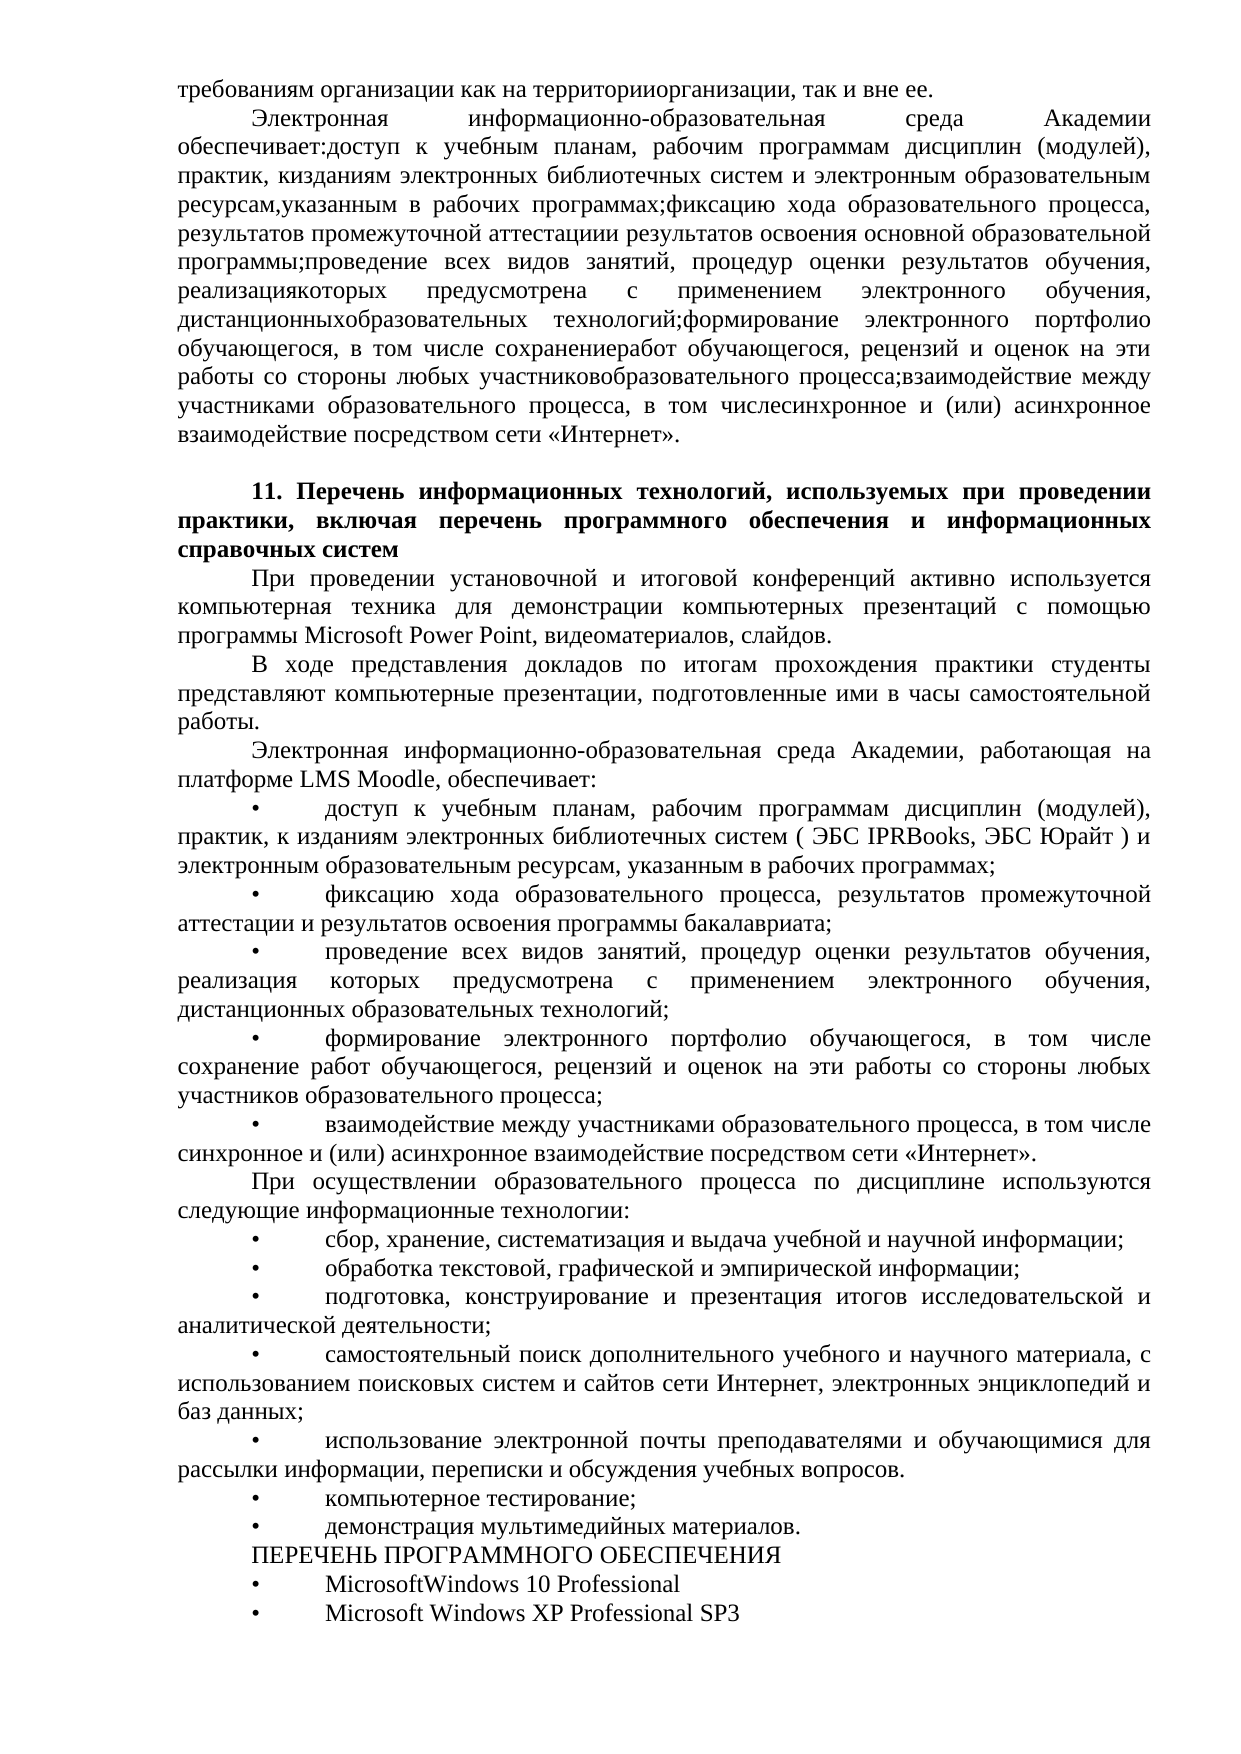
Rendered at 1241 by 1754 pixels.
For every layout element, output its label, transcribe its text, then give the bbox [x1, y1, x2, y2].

text • самостоятельный поиск дополнительного учебного и научного материала, с использованием поисковых систем и сайтов сети Интернет, электронных энциклопедий и баз данных; [177, 1339, 1152, 1425]
text • сбор, хранение, систематизация и выдача учебной и научной информации; [177, 1224, 1152, 1253]
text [177, 74, 1152, 103]
text • компьютерное тестирование; [177, 1483, 1152, 1511]
text В ходе представления докладов по итогам прохождения практики студенты представляют компьютерные презентации, подготовленные ими в часы самостоятельной работы. [177, 649, 1152, 735]
text • проведение всех видов занятий, процедур оценки результатов обучения, реализация которых предусмотрена с применением электронного обучения, дистанционных образовательных технологий; [177, 936, 1152, 1023]
text ПЕРЕЧЕНЬ ПРОГРАММНОГО ОБЕСПЕЧЕНИЯ [177, 1540, 1152, 1569]
text При осуществлении образовательного процесса по дисциплине используются следующие информационные технологии: [177, 1166, 1152, 1224]
text 11. Перечень информационных технологий, используемых при проведении практики, включая перечень программного обеспечения и информационных справочных систем [177, 476, 1152, 563]
text • демонстрация мультимедийных материалов. [177, 1511, 1152, 1540]
text • формирование электронного портфолио обучающегося, в том числе сохранение работ обучающегося, рецензий и оценок на эти работы со стороны любых участников образовательного процесса; [177, 1023, 1152, 1109]
text При проведении установочной и итоговой конференций активно используется компьютерная техника для демонстрации компьютерных презентаций с помощью программы Microsoft Power Point, видеоматериалов, слайдов. [177, 563, 1152, 649]
text • доступ к учебным планам, рабочим программам дисциплин (модулей), практик, к изданиям электронных библиотечных систем ( ЭБС IPRBooks, ЭБС Юрайт ) и электронным образовательным ресурсам, указанным в рабочих программах; [177, 793, 1152, 879]
text Электронная информационно-образовательная среда Академии, работающая на платформе LMS Moodle, обеспечивает: [177, 735, 1152, 793]
text Электронная информационно-образовательная среда Академии обеспечивает:доступ к учебным планам, рабочим программам дисциплин (модулей), практик, кизданиям электронных библиотечных систем и электронным образовательным ресурсам,указанным в рабочих программах;фиксацию хода образовательного процесса, результатов промежуточной аттестациии результатов освоения основной образовательной программы;проведение всех видов занятий, процедур оценки результатов обучения, реализациякоторых предусмотрена с применением электронного обучения, дистанционныхобразовательных технологий;формирование электронного портфолио обучающегося, в том числе сохранениеработ обучающегося, рецензий и оценок на эти работы со стороны любых участниковобразовательного процесса;взаимодействие между участниками образовательного процесса, в том числесинхронное и (или) асинхронное взаимодействие посредством сети «Интернет». [177, 103, 1152, 448]
text • подготовка, конструирование и презентация итогов исследовательской и аналитической деятельности; [177, 1281, 1152, 1339]
text • использование электронной почты преподавателями и обучающимися для рассылки информации, переписки и обсуждения учебных вопросов. [177, 1425, 1152, 1483]
text • взаимодействие между участниками образовательного процесса, в том числе синхронное и (или) асинхронное взаимодействие посредством сети «Интернет». [177, 1109, 1152, 1166]
text • обработка текстовой, графической и эмпирической информации; [177, 1253, 1152, 1281]
text • фиксацию хода образовательного процесса, результатов промежуточной аттестации и результатов освоения программы бакалавриата; [177, 879, 1152, 936]
text • Microsoft Windows XP Professional SP3 [177, 1598, 1152, 1626]
text • MicrosoftWindows 10 Professional [177, 1569, 1152, 1598]
